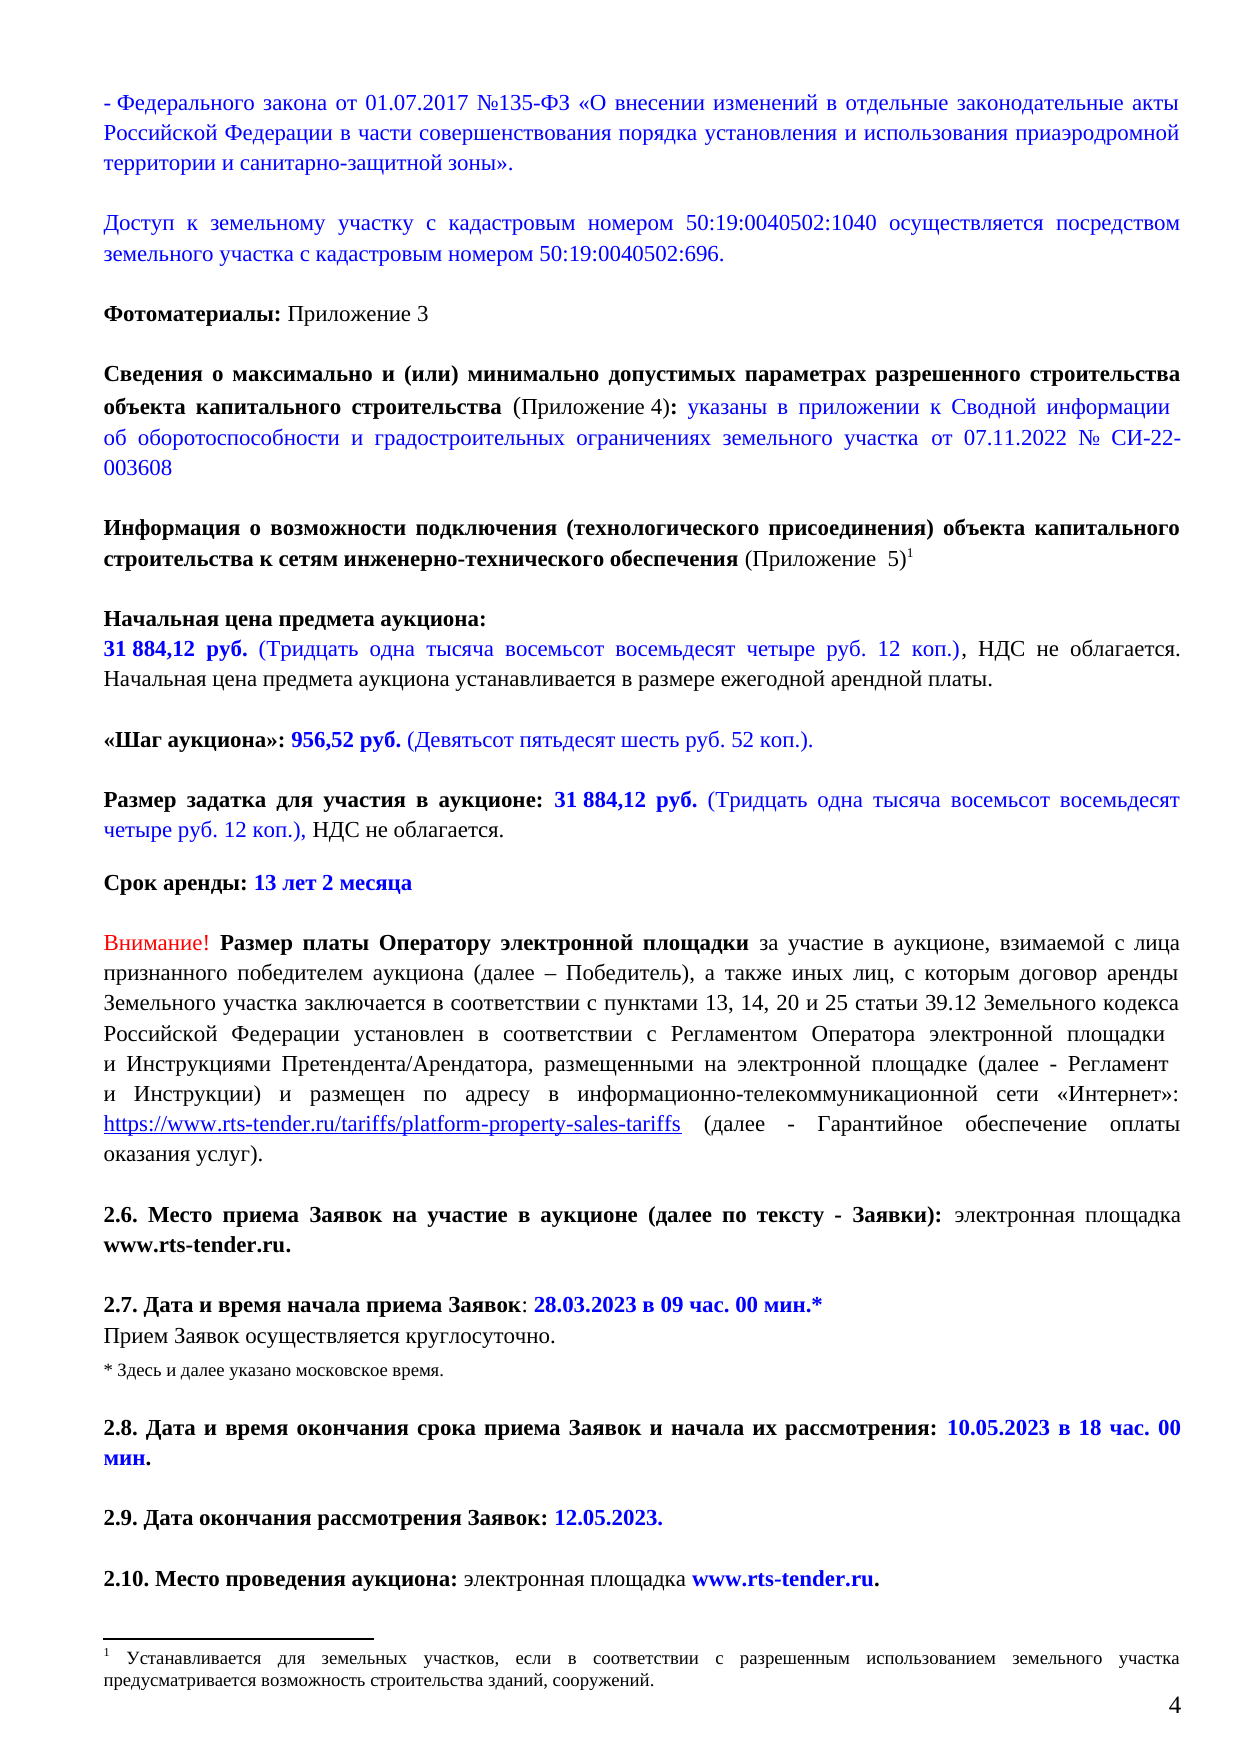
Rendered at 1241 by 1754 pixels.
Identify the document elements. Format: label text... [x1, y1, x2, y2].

text 2.8. Дата и время окончания срока приема Заявок и начала их рассмотрения: 10.05.2023 в 18 час. 00 мин. [103, 1413, 1181, 1470]
text - Федерального закона от 01.07.2017 №135-ФЗ «О внесении изменений в отдельные законодательные акты Российской Федерации в части совершенствования порядка установления и использования приаэродромной территории и санитарно-защитной зоны». [103, 89, 1181, 175]
text Прием Заявок осуществляется круглосуточно. [103, 1322, 1181, 1348]
text Размер задатка для участия в аукционе: 31 884,12 руб. (Тридцать одна тысяча восемьсот восемьдесят четыре руб. 12 коп.), НДС не облагается. [103, 786, 1181, 843]
text 2.6. Место приема Заявок на участие в аукционе (далее по тексту - Заявки): электронная площадка www.rts-tender.ru. [103, 1201, 1181, 1257]
text Начальная цена предмета аукциона: [103, 605, 1181, 631]
text Фотоматериалы: Приложение 3 [103, 300, 1181, 326]
text 2.7. Дата и время начала приема Заявок: 28.03.2023 в 09 час. 00 мин.* [103, 1292, 1181, 1318]
text Срок аренды: 13 лет 2 месяца [103, 869, 1181, 895]
text * Здесь и далее указано московское время. [103, 1358, 1181, 1380]
text 31 884,12 руб. (Тридцать одна тысяча восемьсот восемьдесят четыре руб. 12 коп.), НДС не облагается. Начальная цена предмета аукциона устанавливается в размере ежегодной арендной платы. [103, 635, 1181, 692]
text 2.9. Дата окончания рассмотрения Заявок: 12.05.2023. [103, 1504, 1181, 1531]
text Внимание! Размер платы Оператору электронной площадки за участие в аукционе, взимаемой с лица признанного победителем аукциона (далее – Победитель), а также иных лиц, с которым договор аренды Земельного участка заключается в соответствии с пунктами 13, 14, 20 и 25 статьи 39.12 Земельного кодекса Российской Федерации установлен в соответствии с Регламентом Оператора электронной площадки и Инструкциями Претендента/Арендатора, размещенными на электронной площадке (далее - Регламент и Инструкции) и размещен по адресу в информационно-телекоммуникационной сети «Интернет»: https://www.rts-tender.ru/tariffs/platform-property-sales-tariffs (далее - Гарантийное обеспечение оплаты оказания услуг). [103, 929, 1181, 1167]
text 2.10. Место проведения аукциона: электронная площадка www.rts-tender.ru. [103, 1564, 1181, 1591]
text Сведения о максимально и (или) минимально допустимых параметрах разрешенного строительства объекта капитального строительства (Приложение 4): указаны в приложении к Сводной информации об оборотоспособности и градостроительных ограничениях земельного участка от 07.11.2022 № СИ-22-003608 [103, 387, 1181, 480]
text Доступ к земельному участку с кадастровым номером 50:19:0040502:1040 осуществляется посредством земельного участка с кадастровым номером 50:19:0040502:696. [103, 209, 1181, 266]
text Информация о возможности подключения (технологического присоединения) объекта капитального строительства к сетям инженерно-технического обеспечения (Приложение 5) [103, 514, 1181, 571]
text «Шаг аукциона»: 956,52 руб. (Девятьсот пятьдесят шесть руб. 52 коп.). [103, 726, 1181, 752]
